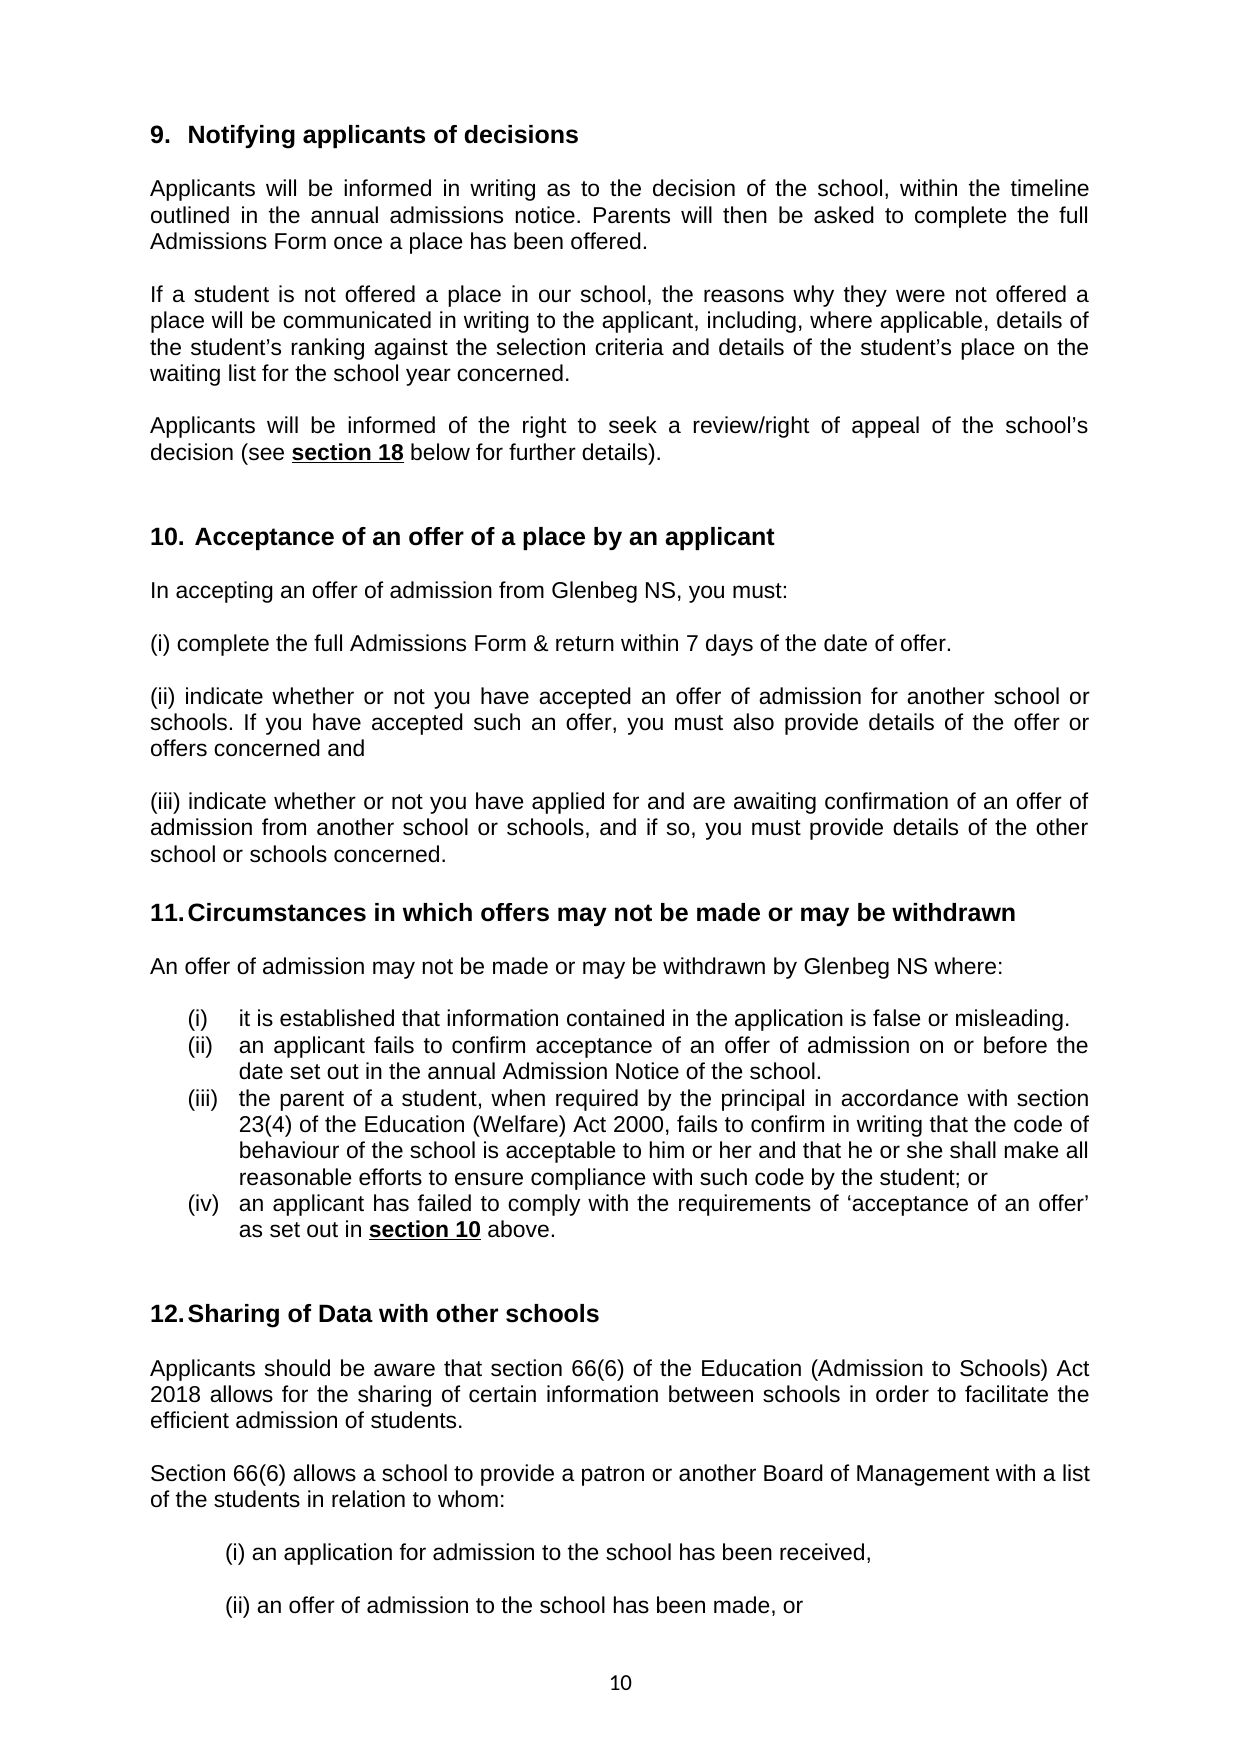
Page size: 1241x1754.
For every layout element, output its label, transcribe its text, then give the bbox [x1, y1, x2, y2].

text Section 66(6) allows a school to provide a patron or another Board of Management with a list of the students in relation to whom: [150, 1460, 1090, 1513]
text (i) complete the full Admissions Form & return within 7 days of the date of offer. [150, 630, 1090, 656]
text (i) an application for admission to the school has been received, [225, 1539, 1090, 1565]
subtitle Circumstances in which offers may not be made or may be withdrawn [150, 898, 1090, 926]
subtitle Sharing of Data with other schools [150, 1299, 1090, 1328]
list an applicant fails to confirm acceptance of an offer of admission on or before the date set out in the annual Admission Notice of the school. [187, 1032, 1090, 1084]
text In accepting an offer of admission from Glenbeg NS, you must: [150, 577, 1090, 603]
text If a student is not offered a place in our school, the reasons why they were not offered a place will be communicated in writing to the applicant, including, where applicable, details of the student’s ranking against the selection criteria and details of the student’s place on the waiting list for the school year concerned. [150, 281, 1090, 386]
text Applicants will be informed of the right to seek a review/right of appeal of the school’s decision (see section 18 below for further details). [150, 412, 1090, 465]
list the parent of a student, when required by the principal in accordance with section 23(4) of the Education (Welfare) Act 2000, fails to confirm in writing that the code of behaviour of the school is acceptable to him or her and that he or she shall make all reasonable efforts to ensure compliance with such code by the student; or [187, 1084, 1090, 1190]
text (ii) indicate whether or not you have accepted an offer of admission for another school or schools. If you have accepted such an offer, you must also provide details of the offer or offers concerned and [150, 683, 1090, 762]
text (ii) an offer of admission to the school has been made, or [225, 1592, 1090, 1618]
text (iii) indicate whether or not you have applied for and are awaiting confirmation of an offer of admission from another school or schools, and if so, you must provide details of the other school or schools concerned. [150, 788, 1090, 867]
subtitle Acceptance of an offer of a place by an applicant [150, 522, 1090, 551]
subtitle Notifying applicants of decisions [150, 120, 1090, 149]
list an applicant has failed to comply with the requirements of ‘acceptance of an offer’ as set out in section 10 above. [187, 1190, 1090, 1243]
text Applicants will be informed in writing as to the decision of the school, within the timeline outlined in the annual admissions notice. Parents will then be asked to complete the full Admissions Form once a place has been offered. [150, 175, 1090, 254]
text An offer of admission may not be made or may be withdrawn by Glenbeg NS where: [150, 953, 1090, 979]
text Applicants should be aware that section 66(6) of the Education (Admission to Schools) Act 2018 allows for the sharing of certain information between schools in order to facilitate the efficient admission of students. [150, 1354, 1090, 1434]
list it is established that information contained in the application is false or misleading. [187, 1005, 1090, 1032]
